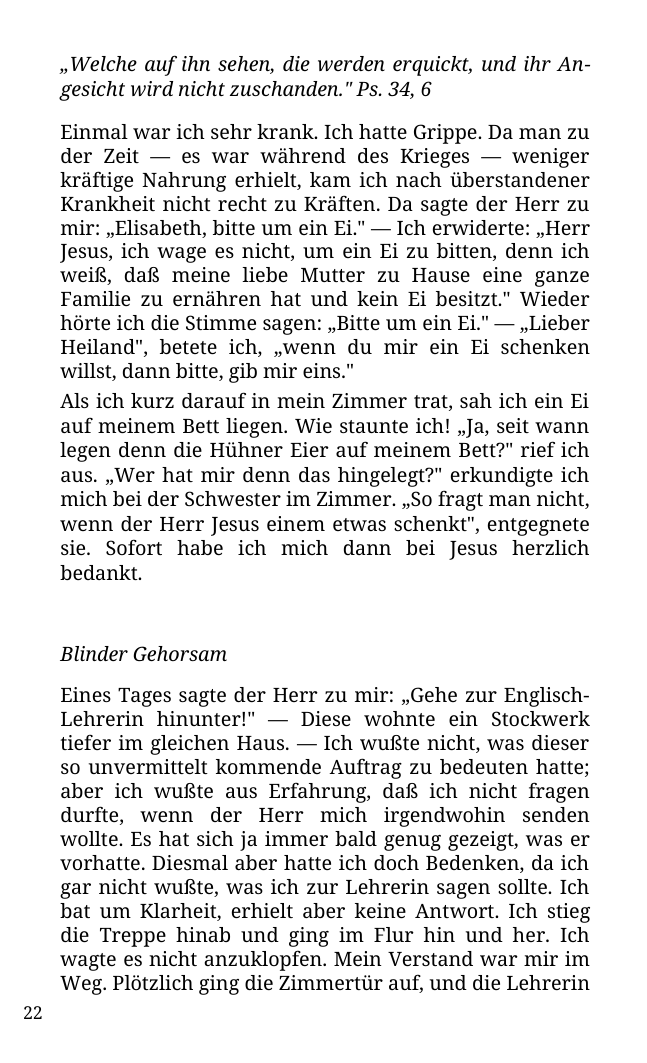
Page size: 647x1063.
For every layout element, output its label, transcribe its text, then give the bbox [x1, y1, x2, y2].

text „Welche auf ihn sehen, die werden erquickt, und ihr Angesicht wird nicht zuschanden." Ps. 34, 6 [60, 52, 590, 101]
text Blinder Gehorsam [60, 645, 647, 665]
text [60, 683, 590, 995]
text Einmal war ich sehr krank. Ich hatte Grippe. Da man zu der Zeit — es war während des Krieges — weniger kräftige Nahrung erhielt, kam ich nach überstandener Krankheit nicht recht zu Kräften. Da sagte der Herr zu mir: „Elisabeth, bitte um ein Ei." — Ich erwiderte: „Herr Jesus, ich wage es nicht, um ein Ei zu bitten, denn ich weiß, daß meine liebe Mutter zu Hause eine ganze Familie zu ernähren hat und kein Ei besitzt." Wieder hörte ich die Stimme sagen: „Bitte um ein Ei." — „Lieber Heiland", betete ich, „wenn du mir ein Ei schenken willst, dann bitte, gib mir eins." [60, 120, 590, 383]
text Als ich kurz darauf in mein Zimmer trat, sah ich ein Ei auf meinem Bett liegen. Wie staunte ich! „Ja, seit wann legen denn die Hühner Eier auf meinem Bett?" rief ich aus. „Wer hat mir denn das hingelegt?" erkundigte ich mich bei der Schwester im Zimmer. „So fragt man nicht, wenn der Herr Jesus einem etwas schenkt", entgegnete sie. Sofort habe ich mich dann bei Jesus herzlich bedankt. [60, 389, 590, 585]
